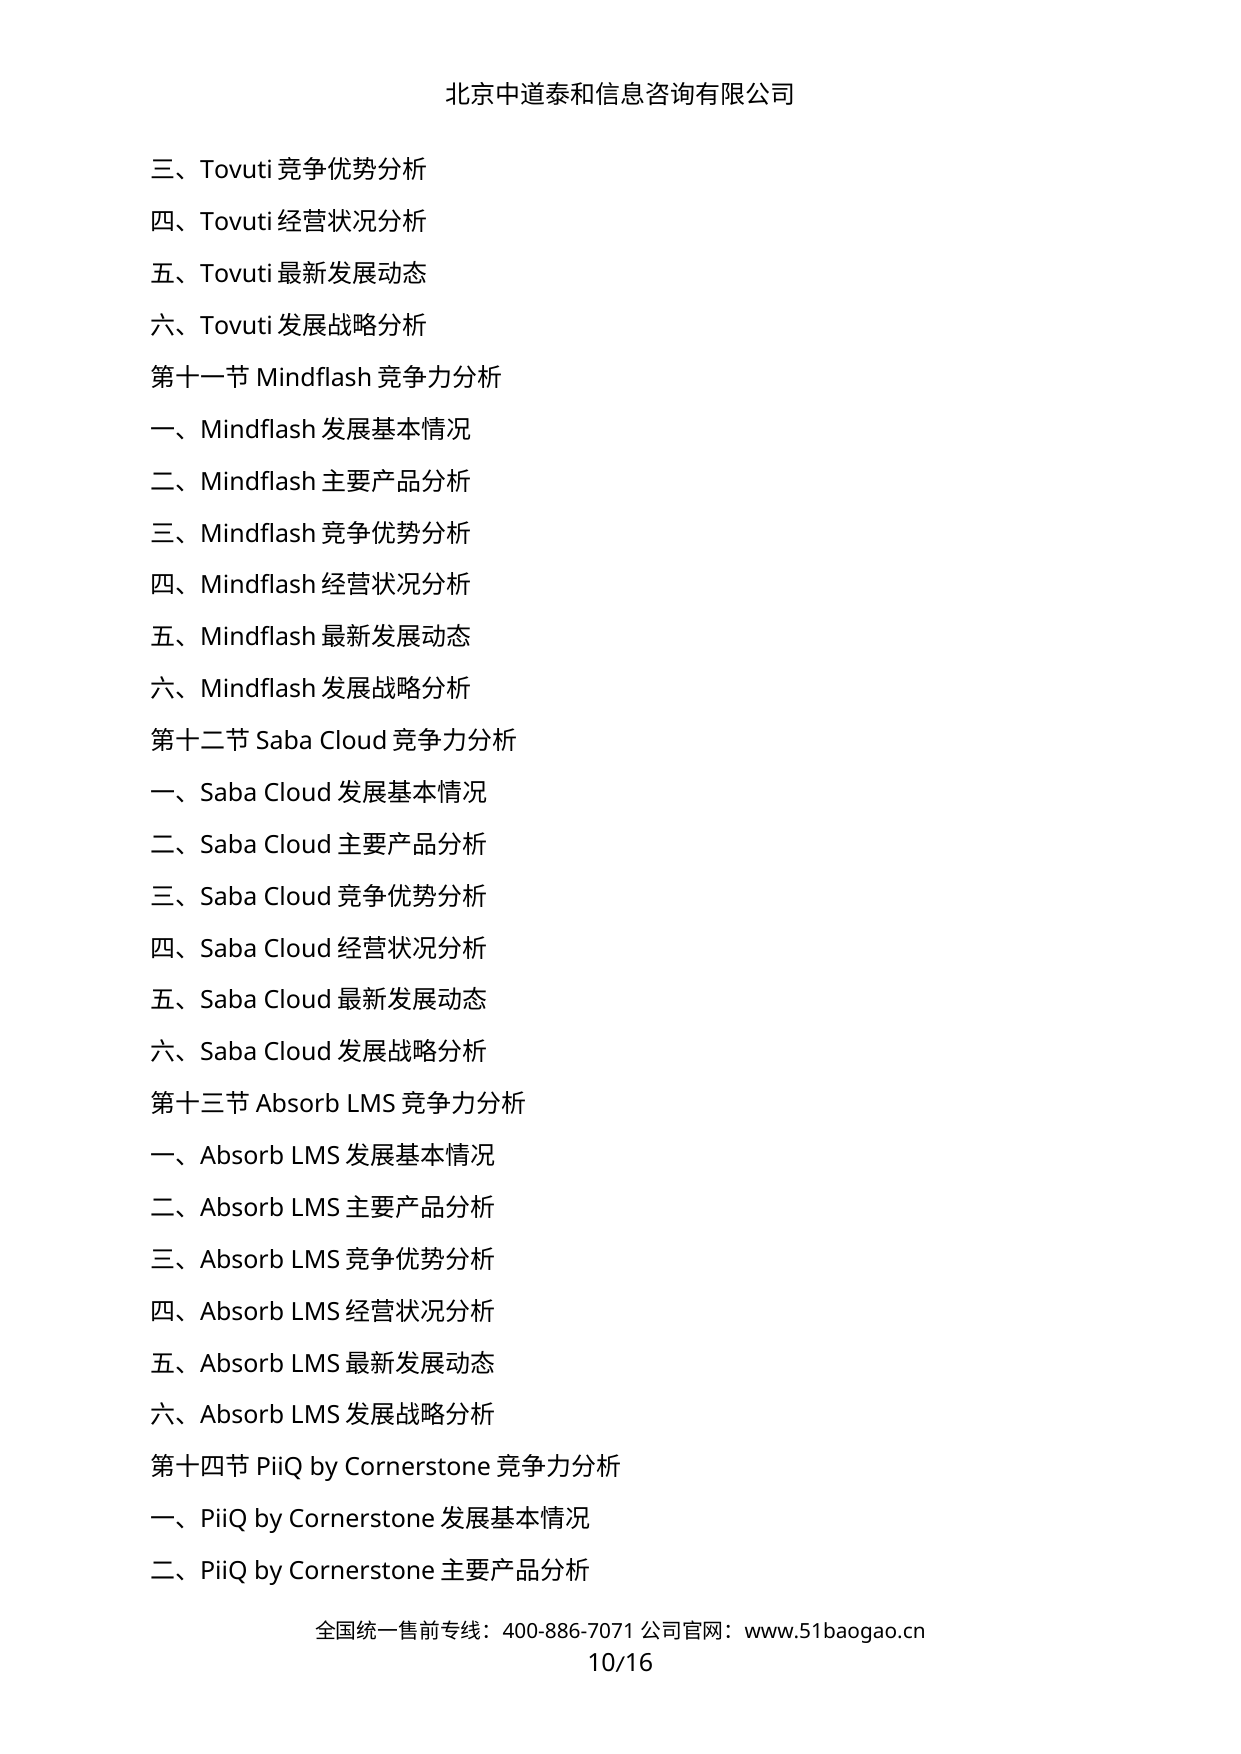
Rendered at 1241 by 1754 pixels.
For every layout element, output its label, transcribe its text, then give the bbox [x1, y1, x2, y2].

text 六、Absorb LMS发展战略分析 [150, 1395, 1090, 1431]
text 一、Absorb LMS发展基本情况 [150, 1136, 1090, 1172]
text 五、Tovuti最新发展动态 [150, 254, 1090, 290]
text 一、Mindflash发展基本情况 [150, 409, 1090, 446]
text 第十四节 PiiQ by Cornerstone竞争力分析 [150, 1447, 1090, 1483]
text 五、Absorb LMS最新发展动态 [150, 1343, 1090, 1379]
text 五、Mindflash最新发展动态 [150, 617, 1090, 653]
text 四、Tovuti经营状况分析 [150, 202, 1090, 238]
text 一、PiiQ by Cornerstone发展基本情况 [150, 1499, 1090, 1535]
text 五、Saba Cloud最新发展动态 [150, 980, 1090, 1016]
text 四、Mindflash经营状况分析 [150, 565, 1090, 601]
text 二、Absorb LMS主要产品分析 [150, 1187, 1090, 1224]
text 一、Saba Cloud发展基本情况 [150, 772, 1090, 809]
text 二、Mindflash主要产品分析 [150, 461, 1090, 497]
text 三、Absorb LMS竞争优势分析 [150, 1239, 1090, 1276]
text 三、Saba Cloud竞争优势分析 [150, 876, 1090, 912]
text 第十三节 Absorb LMS竞争力分析 [150, 1084, 1090, 1120]
text 六、Tovuti发展战略分析 [150, 306, 1090, 342]
text 第十二节 Saba Cloud竞争力分析 [150, 721, 1090, 757]
text 二、PiiQ by Cornerstone主要产品分析 [150, 1551, 1090, 1587]
text 四、Absorb LMS经营状况分析 [150, 1291, 1090, 1327]
text 三、Mindflash竞争优势分析 [150, 513, 1090, 549]
text 三、Tovuti竞争优势分析 [150, 150, 1090, 186]
text 四、Saba Cloud经营状况分析 [150, 928, 1090, 964]
text 第十一节 Mindflash竞争力分析 [150, 357, 1090, 394]
text 六、Saba Cloud发展战略分析 [150, 1032, 1090, 1068]
text 六、Mindflash发展战略分析 [150, 669, 1090, 705]
text 二、Saba Cloud主要产品分析 [150, 824, 1090, 861]
